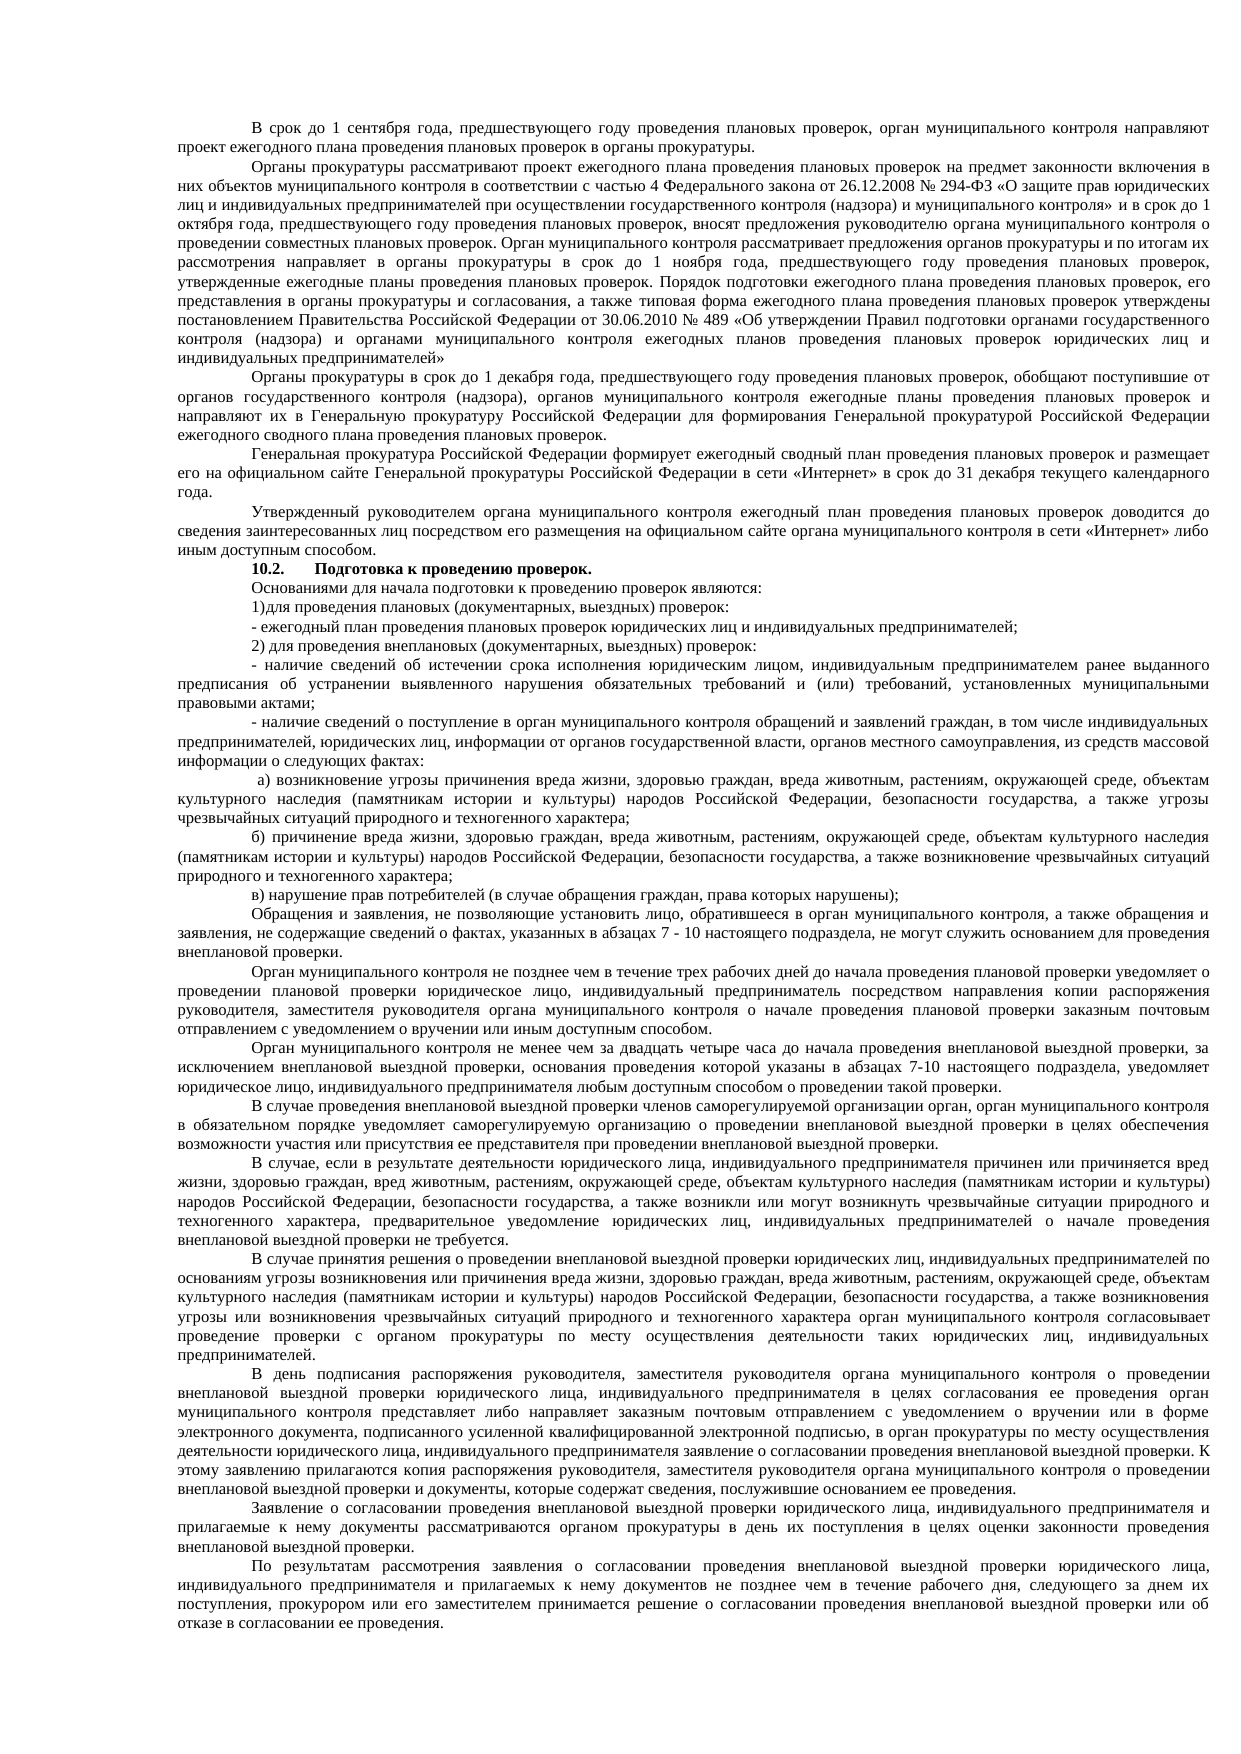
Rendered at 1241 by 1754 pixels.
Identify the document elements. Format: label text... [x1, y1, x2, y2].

text Утвержденный руководителем органа муниципального контроля ежегодный план проведения плановых проверок доводится до сведения заинтересованных лиц посредством его размещения на официальном сайте органа муниципального контроля в сети «Интернет» либо иным доступным способом. [177, 501, 1211, 559]
text - наличие сведений о поступление в орган муниципального контроля обращений и заявлений граждан, в том числе индивидуальных предпринимателей, юридических лиц, информации от органов государственной власти, органов местного самоуправления, из средств массовой информации о следующих фактах: [177, 712, 1211, 770]
text Органы прокуратуры в срок до 1 декабря года, предшествующего году проведения плановых проверок, обобщают поступившие от органов государственного контроля (надзора), органов муниципального контроля ежегодные планы проведения плановых проверок и направляют их в Генеральную прокуратуру Российской Федерации для формирования Генеральной прокуратурой Российской Федерации ежегодного сводного плана проведения плановых проверок. [177, 367, 1211, 444]
text В день подписания распоряжения руководителя, заместителя руководителя органа муниципального контроля о проведении внеплановой выездной проверки юридического лица, индивидуального предпринимателя в целях согласования ее проведения орган муниципального контроля представляет либо направляет заказным почтовым отправлением с уведомлением о вручении или в форме электронного документа, подписанного усиленной квалифицированной электронной подписью, в орган прокуратуры по месту осуществления деятельности юридического лица, индивидуального предпринимателя заявление о согласовании проведения внеплановой выездной проверки. К этому заявлению прилагаются копия распоряжения руководителя, заместителя руководителя органа муниципального контроля о проведении внеплановой выездной проверки и документы, которые содержат сведения, послужившие основанием ее проведения. [177, 1364, 1211, 1498]
text В срок до 1 сентября года, предшествующего году проведения плановых проверок, орган муниципального контроля направляют проект ежегодного плана проведения плановых проверок в органы прокуратуры. [177, 118, 1211, 156]
text В случае принятия решения о проведении внеплановой выездной проверки юридических лиц, индивидуальных предпринимателей по основаниям угрозы возникновения или причинения вреда жизни, здоровью граждан, вреда животным, растениям, окружающей среде, объектам культурного наследия (памятникам истории и культуры) народов Российской Федерации, безопасности государства, а также возникновения угрозы или возникновения чрезвычайных ситуаций природного и техногенного характера орган муниципального контроля согласовывает проведение проверки с органом прокуратуры по месту осуществления деятельности таких юридических лиц, индивидуальных предпринимателей. [177, 1249, 1211, 1364]
text 2) для проведения внеплановых (документарных, выездных) проверок: [177, 636, 1211, 655]
text - наличие сведений об истечении срока исполнения юридическим лицом, индивидуальным предпринимателем ранее выданного предписания об устранении выявленного нарушения обязательных требований и (или) требований, установленных муниципальными правовыми актами; [177, 655, 1211, 712]
text Обращения и заявления, не позволяющие установить лицо, обратившееся в орган муниципального контроля, а также обращения и заявления, не содержащие сведений о фактах, указанных в абзацах 7 - 10 настоящего подраздела, не могут служить основанием для проведения внеплановой проверки. [177, 904, 1211, 961]
text а) возникновение угрозы причинения вреда жизни, здоровью граждан, вреда животным, растениям, окружающей среде, объектам культурного наследия (памятникам истории и культуры) народов Российской Федерации, безопасности государства, а также угрозы чрезвычайных ситуаций природного и техногенного характера; [177, 770, 1211, 827]
list для проведения плановых (документарных, выездных) проверок: [177, 597, 1211, 616]
text Заявление о согласовании проведения внеплановой выездной проверки юридического лица, индивидуального предпринимателя и прилагаемые к нему документы рассматриваются органом прокуратуры в день их поступления в целях оценки законности проведения внеплановой выездной проверки. [177, 1498, 1211, 1556]
text Генеральная прокуратура Российской Федерации формирует ежегодный сводный план проведения плановых проверок и размещает его на официальном сайте Генеральной прокуратуры Российской Федерации в сети «Интернет» в срок до 31 декабря текущего календарного года. [177, 444, 1211, 501]
text Орган муниципального контроля не менее чем за двадцать четыре часа до начала проведения внеплановой выездной проверки, за исключением внеплановой выездной проверки, основания проведения которой указаны в абзацах 7-10 настоящего подраздела, уведомляет юридическое лицо, индивидуального предпринимателя любым доступным способом о проведении такой проверки. [177, 1038, 1211, 1096]
text В случае проведения внеплановой выездной проверки членов саморегулируемой организации орган, орган муниципального контроля в обязательном порядке уведомляет саморегулируемую организацию о проведении внеплановой выездной проверки в целях обеспечения возможности участия или присутствия ее представителя при проведении внеплановой выездной проверки. [177, 1096, 1211, 1153]
text Органы прокуратуры рассматривают проект ежегодного плана проведения плановых проверок на предмет законности включения в них объектов муниципального контроля в соответствии с частью 4 Федерального закона от 26.12.2008 № 294-ФЗ «О защите прав юридических лиц и индивидуальных предпринимателей при осуществлении государственного контроля (надзора) и муниципального контроля» и в срок до 1 октября года, предшествующего году проведения плановых проверок, вносят предложения руководителю органа муниципального контроля о проведении совместных плановых проверок. Орган муниципального контроля рассматривает предложения органов прокуратуры и по итогам их рассмотрения направляет в органы прокуратуры в срок до 1 ноября года, предшествующего году проведения плановых проверок, утвержденные ежегодные планы проведения плановых проверок. Порядок подготовки ежегодного плана проведения плановых проверок, его представления в органы прокуратуры и согласования, а также типовая форма ежегодного плана проведения плановых проверок утверждены постановлением Правительства Российской Федерации от 30.06.2010 № 489 «Об утверждении Правил подготовки органами государственного контроля (надзора) и органами муниципального контроля ежегодных планов проведения плановых проверок юридических лиц и индивидуальных предпринимателей» [177, 156, 1211, 367]
text Орган муниципального контроля не позднее чем в течение трех рабочих дней до начала проведения плановой проверки уведомляет о проведении плановой проверки юридическое лицо, индивидуальный предприниматель посредством направления копии распоряжения руководителя, заместителя руководителя органа муниципального контроля о начале проведения плановой проверки заказным почтовым отправлением с уведомлением о вручении или иным доступным способом. [177, 961, 1211, 1038]
list Подготовка к проведению проверок. [177, 559, 1211, 578]
text б) причинение вреда жизни, здоровью граждан, вреда животным, растениям, окружающей среде, объектам культурного наследия (памятникам истории и культуры) народов Российской Федерации, безопасности государства, а также возникновение чрезвычайных ситуаций природного и техногенного характера; [177, 827, 1211, 885]
text В случае, если в результате деятельности юридического лица, индивидуального предпринимателя причинен или причиняется вред жизни, здоровью граждан, вред животным, растениям, окружающей среде, объектам культурного наследия (памятникам истории и культуры) народов Российской Федерации, безопасности государства, а также возникли или могут возникнуть чрезвычайные ситуации природного и техногенного характера, предварительное уведомление юридических лиц, индивидуальных предпринимателей о начале проведения внеплановой выездной проверки не требуется. [177, 1153, 1211, 1249]
text Основаниями для начала подготовки к проведению проверок являются: [177, 578, 1211, 597]
text - ежегодный план проведения плановых проверок юридических лиц и индивидуальных предпринимателей; [177, 616, 1211, 636]
text в) нарушение прав потребителей (в случае обращения граждан, права которых нарушены); [177, 885, 1211, 904]
text По результатам рассмотрения заявления о согласовании проведения внеплановой выездной проверки юридического лица, индивидуального предпринимателя и прилагаемых к нему документов не позднее чем в течение рабочего дня, следующего за днем их поступления, прокурором или его заместителем принимается решение о согласовании проведения внеплановой выездной проверки или об отказе в согласовании ее проведения. [177, 1556, 1211, 1632]
